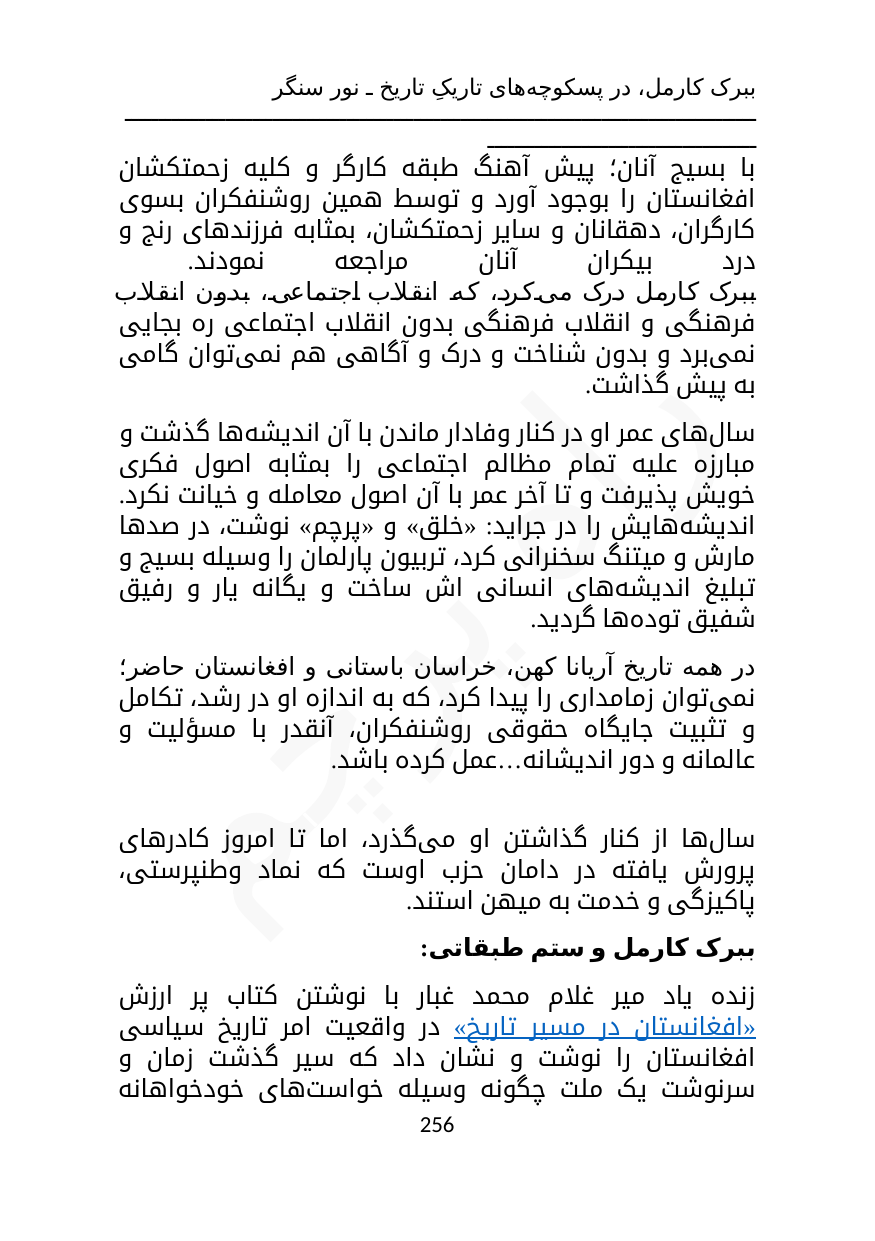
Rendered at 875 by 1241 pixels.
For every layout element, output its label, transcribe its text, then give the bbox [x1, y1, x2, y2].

text سال‌ها از کنار گذاشتن او می‌گذرد، اما تا امروز کادرهای پرورش یافته در دامان حزب اوست که نماد وطنپرستی، پاکیزگی و خدمت به میهن استند. [118, 793, 756, 914]
text در همه تاریخ آریانا کهن، خراسان باستانی و افغانستان حاضر؛ نمی‌توان زمامداری را پیدا کرد، که به اندازه او در رشد، تکامل و تثبیت جایگاه حقوقی روشنفکران، آنقدر با مسؤلیت و عالمانه و دور اندیشانه…عمل کرده باشد. [118, 652, 756, 774]
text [118, 153, 756, 399]
text سال‌های عمر او در کنار وفادار ماندن با آن اندیشه‌ها گذشت و مبارزه علیه تمام مظالم اجتماعی را بمثابه اصول فکری خویش پذیرفت و تا آخر عمر با آن اصول معامله و خیانت نکرد. اندیشه‌هایش را در جراید: «خلق» و «پرچم» نوشت، در صدها مارش و میتنگ سخنرانی کرد، تربیون پارلمان را وسیله بسیج و تبلیغ اندیشه‌های انسانی اش ساخت و یگانه یار و رفیق شفیق توده‌ها گردید. [118, 418, 756, 633]
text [118, 981, 756, 1103]
text ببرک کارمل و ستم طبقاتی: [118, 933, 756, 962]
